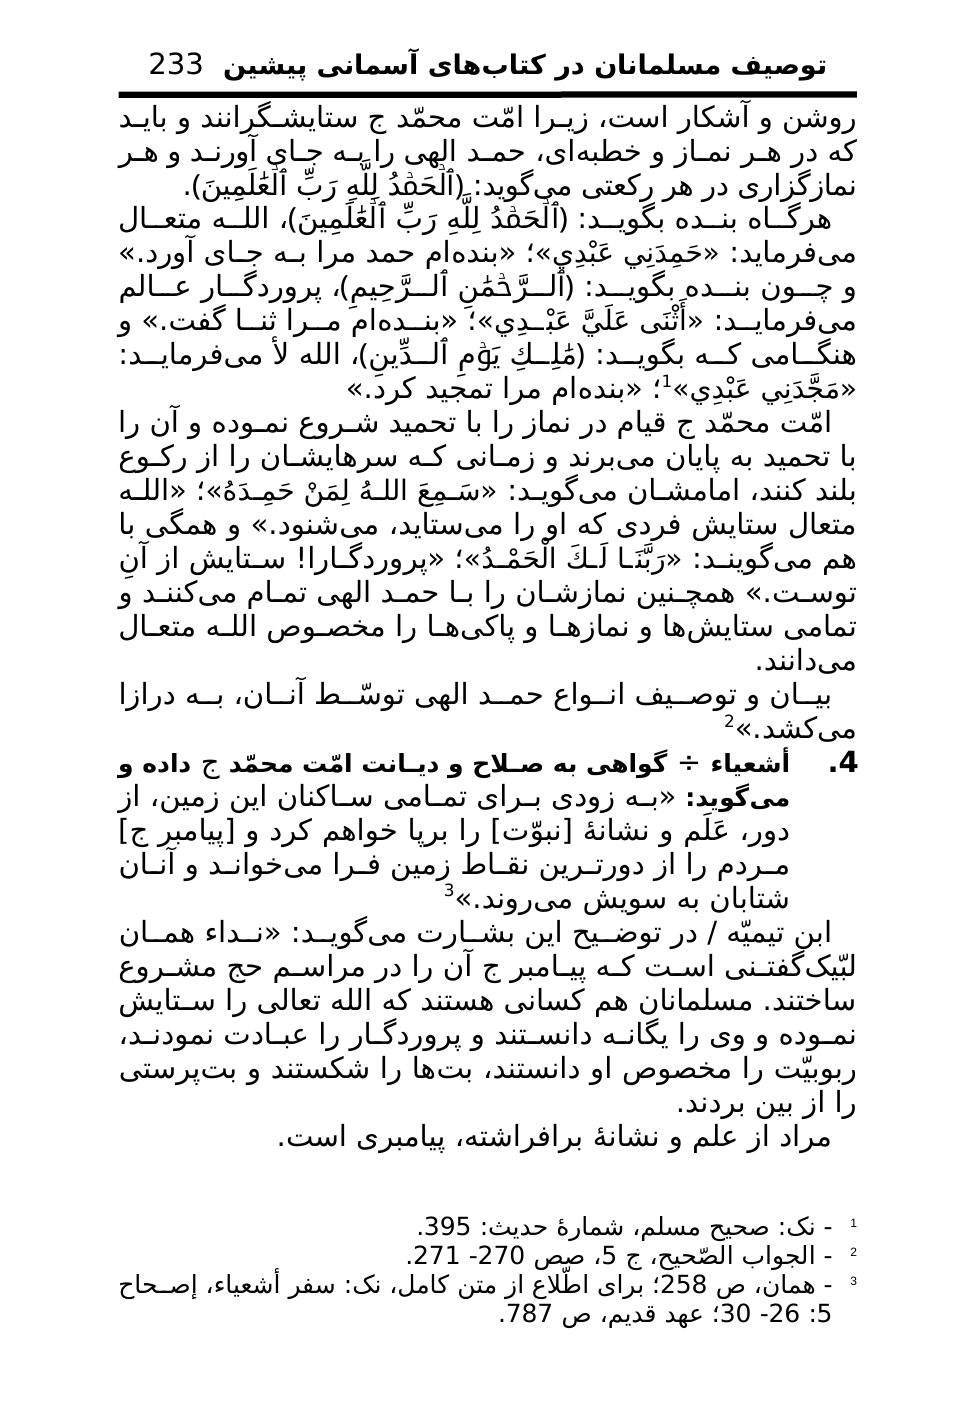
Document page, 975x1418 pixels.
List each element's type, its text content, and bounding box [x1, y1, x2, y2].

text بیان و توصیف انواع حمد الهی توسّط آنان، به درازا می‌کشد.» [118, 677, 857, 745]
list أشعیاء ÷ گواهی به صلاح و دیانت امّت محمّد ج داده و می‌گوید: «به زودی برای تمامی ساکنان این زمین، از دور، عَلَم و نشانۀ [نبوّت] را برپا خواهم کرد و [پیامبر ج] مردم را از دورترین نقاط زمین فرا می‌خواند و آنان شتابان به سویش می‌روند.» [118, 745, 827, 915]
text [118, 100, 857, 202]
text هرگاه بنده بگوید: ﴿ٱلۡحَمۡدُ لِلَّهِ رَبِّ ٱلۡعَٰلَمِينَ﴾، الله متعال می‌فرماید: «حَمِدَنِي عَبْدِي»؛ «بنده‌ام حمد مرا به جای آورد.» و چون بنده بگوید: ﴿ٱلرَّحۡمَٰنِ ٱلرَّحِيمِ﴾، پروردگار عالم می‌فرماید: «أَثْنَى عَلَيَّ عَبْدِي»؛ «بنده‌ام مرا ثنا گفت.» و هنگامی که بگوید: ﴿مَٰلِكِ يَوۡمِ ٱلدِّينِ﴾، الله ﻷ می‌فرماید: «مَجَّدَنِي عَبْدِي»؛ «بنده‌ام مرا تمجید کرد.» [118, 202, 857, 406]
text ابن تیمیّه / در توضیح این بشارت می‌گوید: «نداء همان لبّیک‌گفتنی است که پیامبر ج آن را در مراسم حج مشروع ساختند. مسلمانان هم کسانی هستند که الله تعالی را ستایش نموده و وی را یگانه دانستند و پروردگار را عبادت نمودند، ربوبیّت را مخصوص او دانستند، بت‌ها را شکستند و بت‌پرستی را از بین بردند. [118, 915, 857, 1119]
text امّت محمّد ج قیام در نماز را با تحمید شروع نموده و آن را با تحمید به پایان می‌برند و زمانی که سرهایشان را از رکوع بلند کنند، امامشان می‌گوید: «سَمِعَ اللهُ لِمَنْ حَمِدَهُ»؛ «الله متعال ستایش فردی که او را می‌ستاید، می‌شنود.» و همگی با هم می‌گویند: «رَبَّنَا لَكَ الْحَمْدُ»؛ «پروردگارا! ستایش از آنِ توست.» همچنین نمازشان را با حمد الهی تمام می‌کنند و تمامی ستایش‌ها و نماز‌ها و پاکی‌ها را مخصوص الله متعال می‌دانند. [118, 406, 857, 677]
text مراد از علم و نشانۀ برافراشته، پیامبری است. [118, 1119, 857, 1153]
